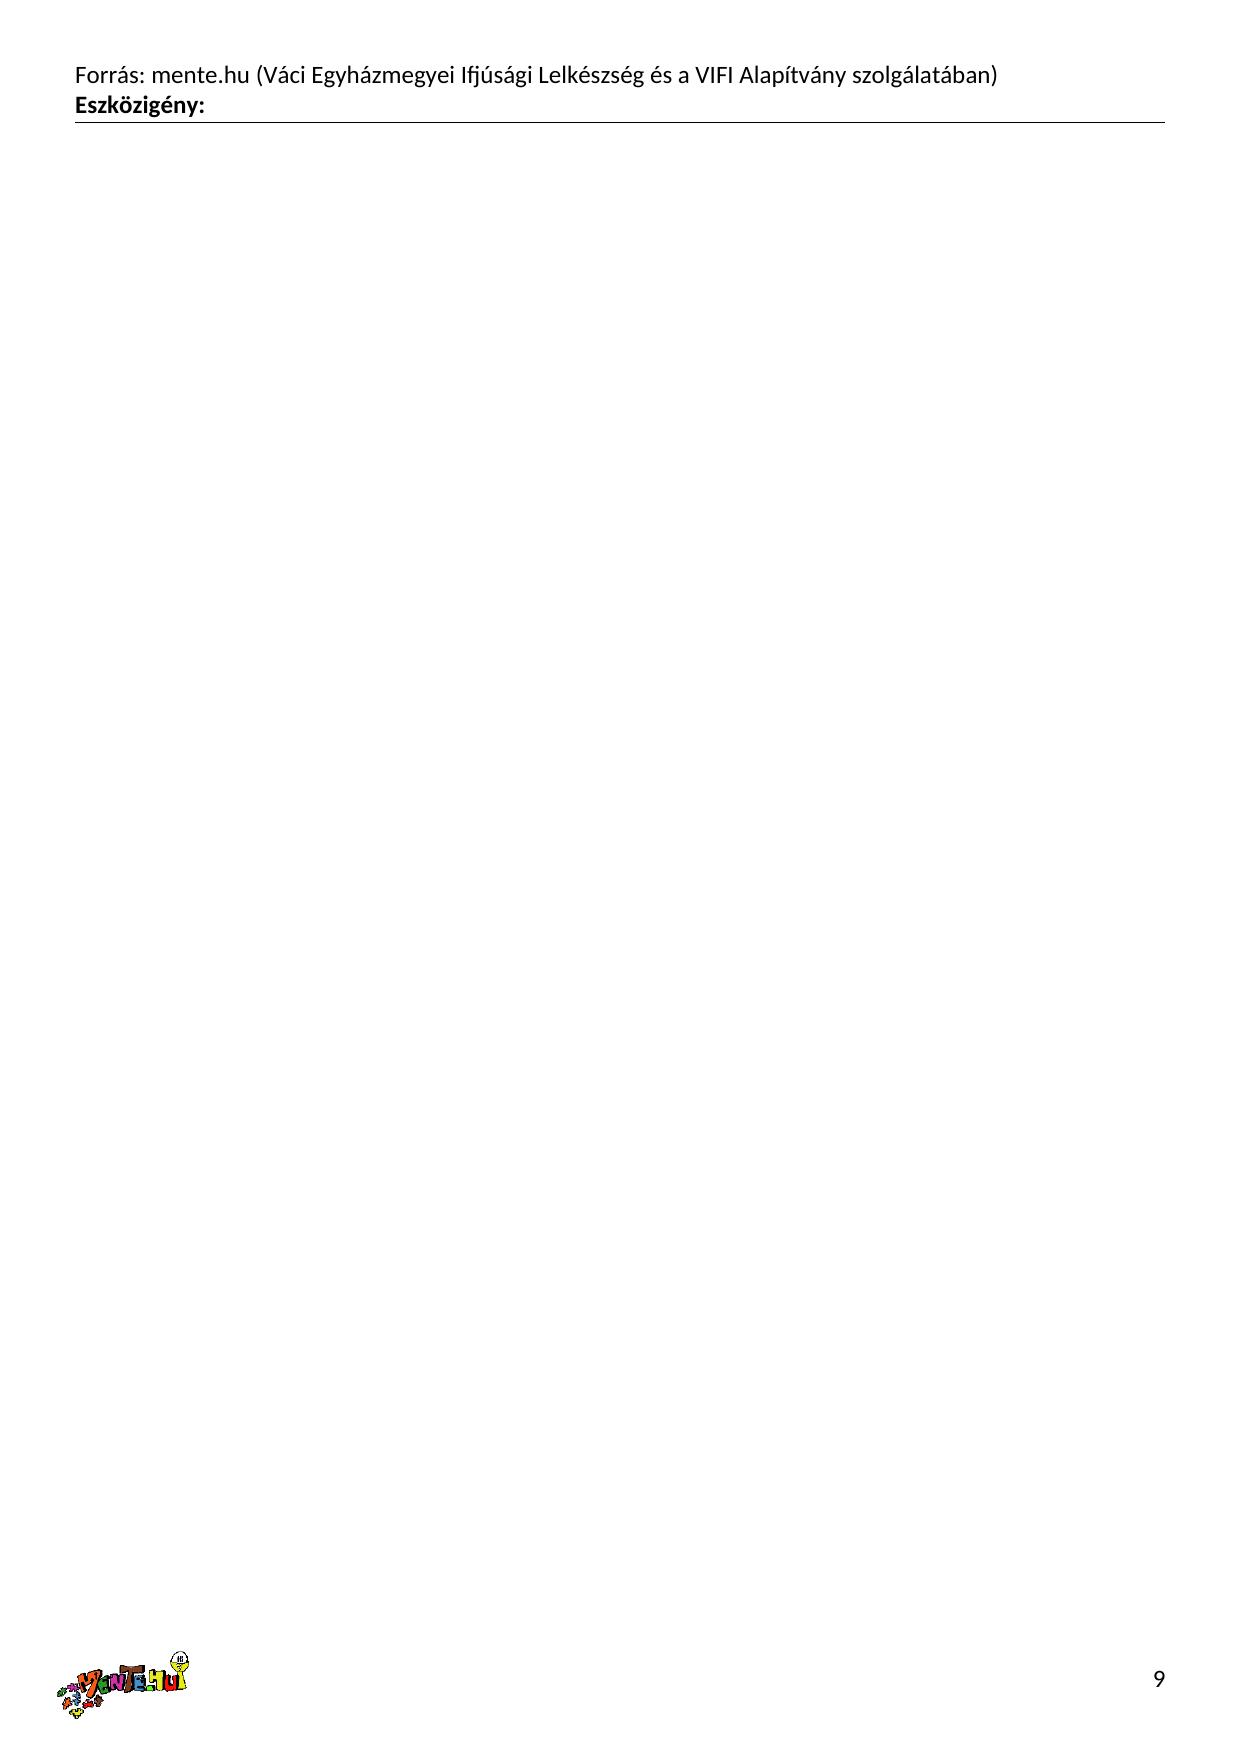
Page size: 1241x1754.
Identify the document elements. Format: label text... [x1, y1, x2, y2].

picture [55, 1642, 194, 1721]
text Eszközigény: [75, 89, 1165, 122]
